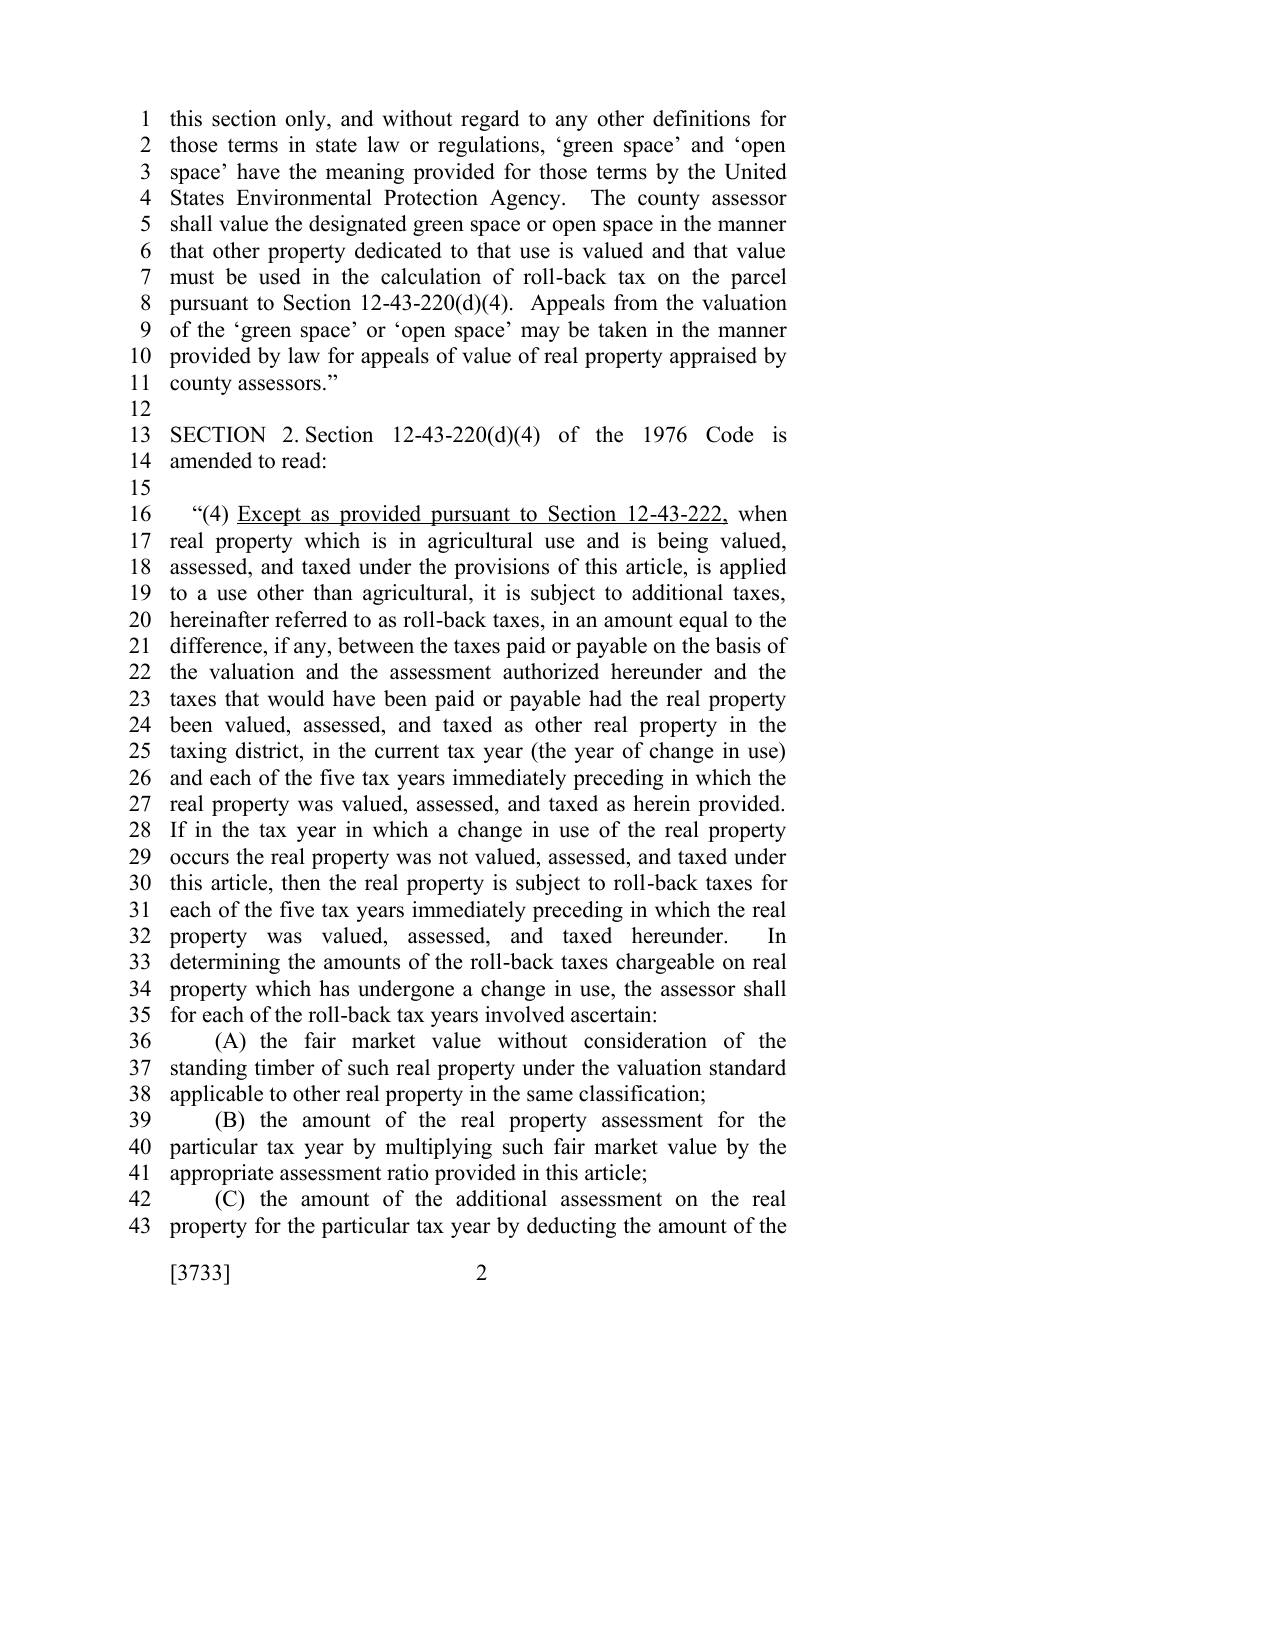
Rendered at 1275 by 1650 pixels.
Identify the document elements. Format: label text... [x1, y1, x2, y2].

text SECTION 2. Section 12-43-220(d)(4) of the 1976 Code is amended to read: [169, 421, 787, 474]
text (A) the fair market value without consideration of the standing timber of such real property under the valuation standard applicable to other real property in the same classification; [169, 1027, 787, 1106]
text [169, 1186, 787, 1238]
text “(4) Except as provided pursuant to Section 12-43-222, when real property which is in agricultural use and is being valued, assessed, and taxed under the provisions of this article, is applied to a use other than agricultural, it is subject to additional taxes, hereinafter referred to as roll-back taxes, in an amount equal to the difference, if any, between the taxes paid or payable on the basis of the valuation and the assessment authorized hereunder and the taxes that would have been paid or payable had the real property been valued, assessed, and taxed as other real property in the taxing district, in the current tax year (the year of change in use) and each of the five tax years immediately preceding in which the real property was valued, assessed, and taxed as herein provided. If in the tax year in which a change in use of the real property occurs the real property was not valued, assessed, and taxed under this article, then the real property is subject to roll-back taxes for each of the five tax years immediately preceding in which the real property was valued, assessed, and taxed hereunder. In determining the amounts of the roll-back taxes chargeable on real property which has undergone a change in use, the assessor shall for each of the roll-back tax years involved ascertain: [169, 500, 787, 1027]
text (B) the amount of the real property assessment for the particular tax year by multiplying such fair market value by the appropriate assessment ratio provided in this article; [169, 1106, 787, 1186]
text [169, 105, 787, 395]
